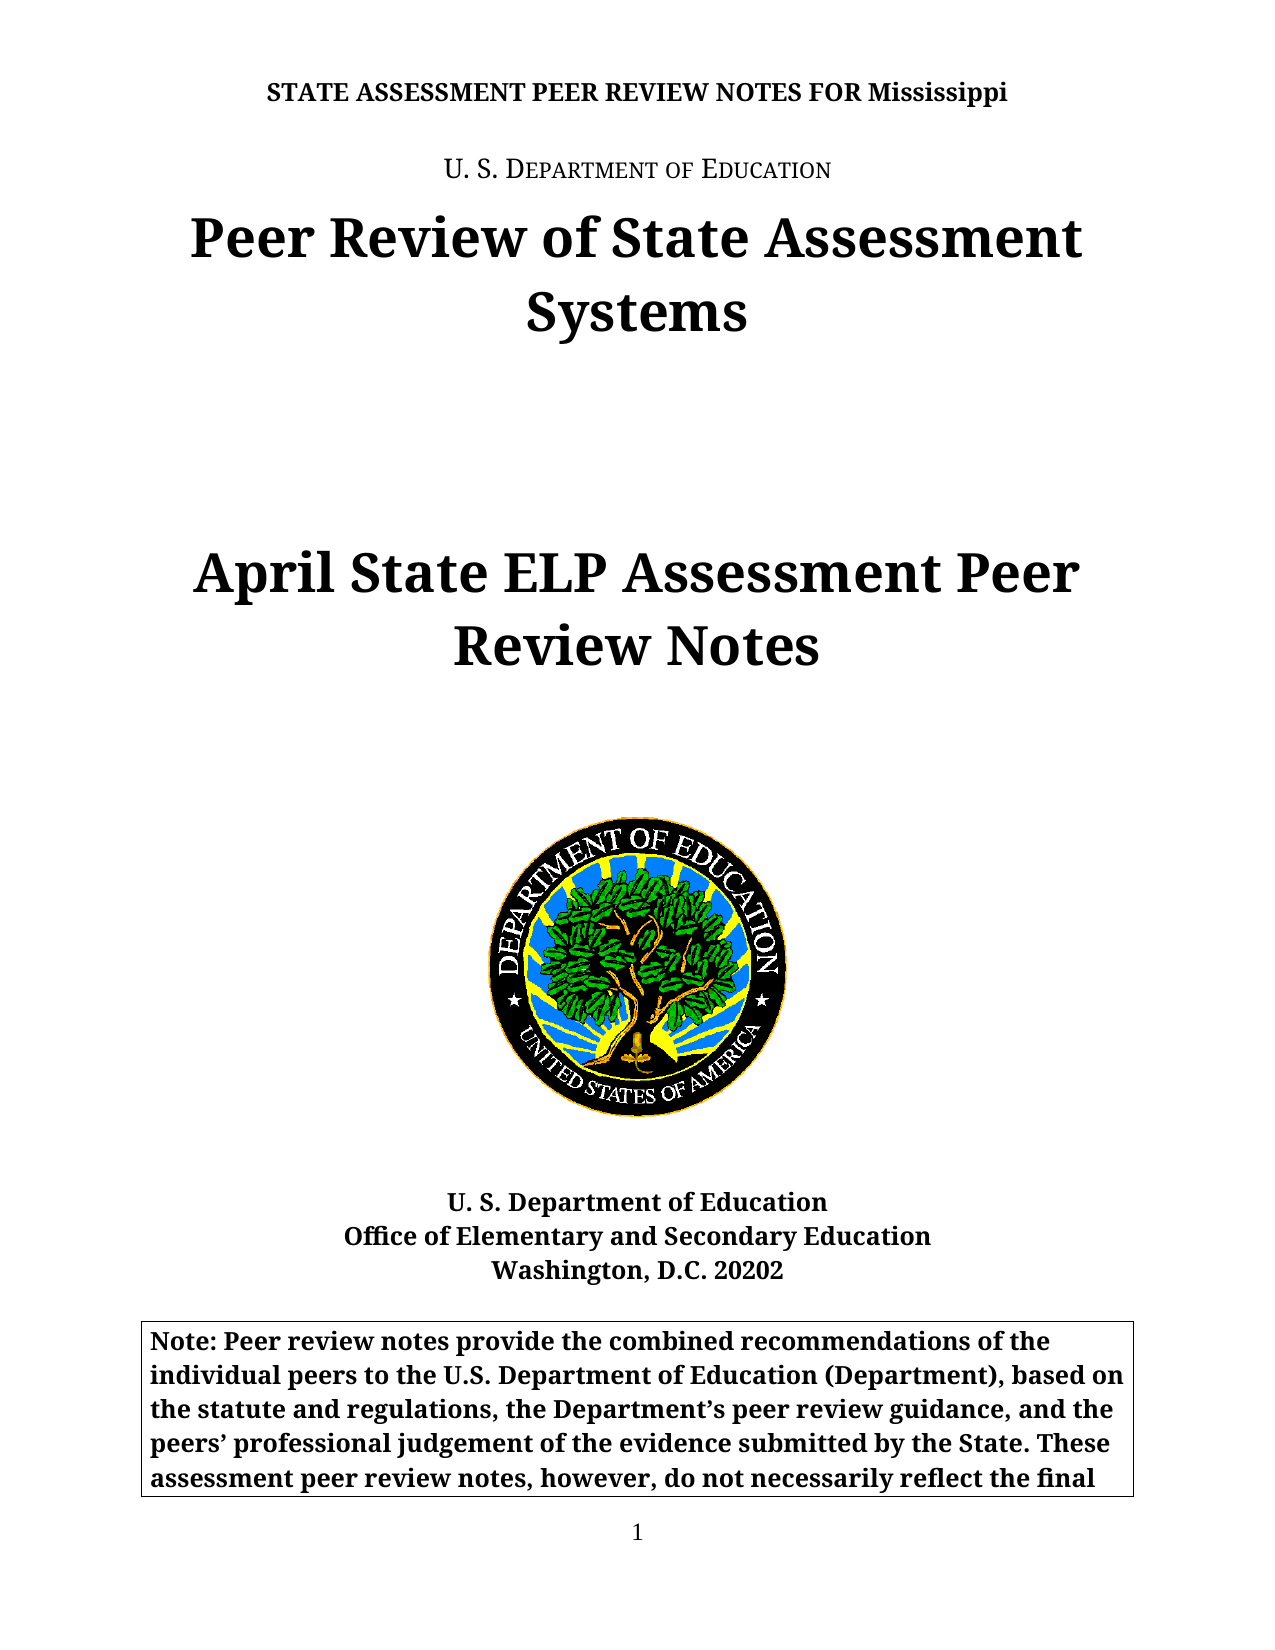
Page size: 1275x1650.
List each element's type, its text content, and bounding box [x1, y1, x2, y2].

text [142, 1322, 1133, 1496]
text U. S. Department of Education [150, 1184, 1125, 1219]
text Washington, D.C. 20202 [150, 1253, 1125, 1287]
picture [488, 817, 787, 1117]
text Peer Review of State Assessment Systems [150, 199, 1125, 347]
title U. S. Department of Education [150, 150, 1125, 187]
text April State ELP Assessment Peer Review Notes [150, 534, 1125, 682]
text Office of Elementary and Secondary Education [150, 1219, 1125, 1253]
